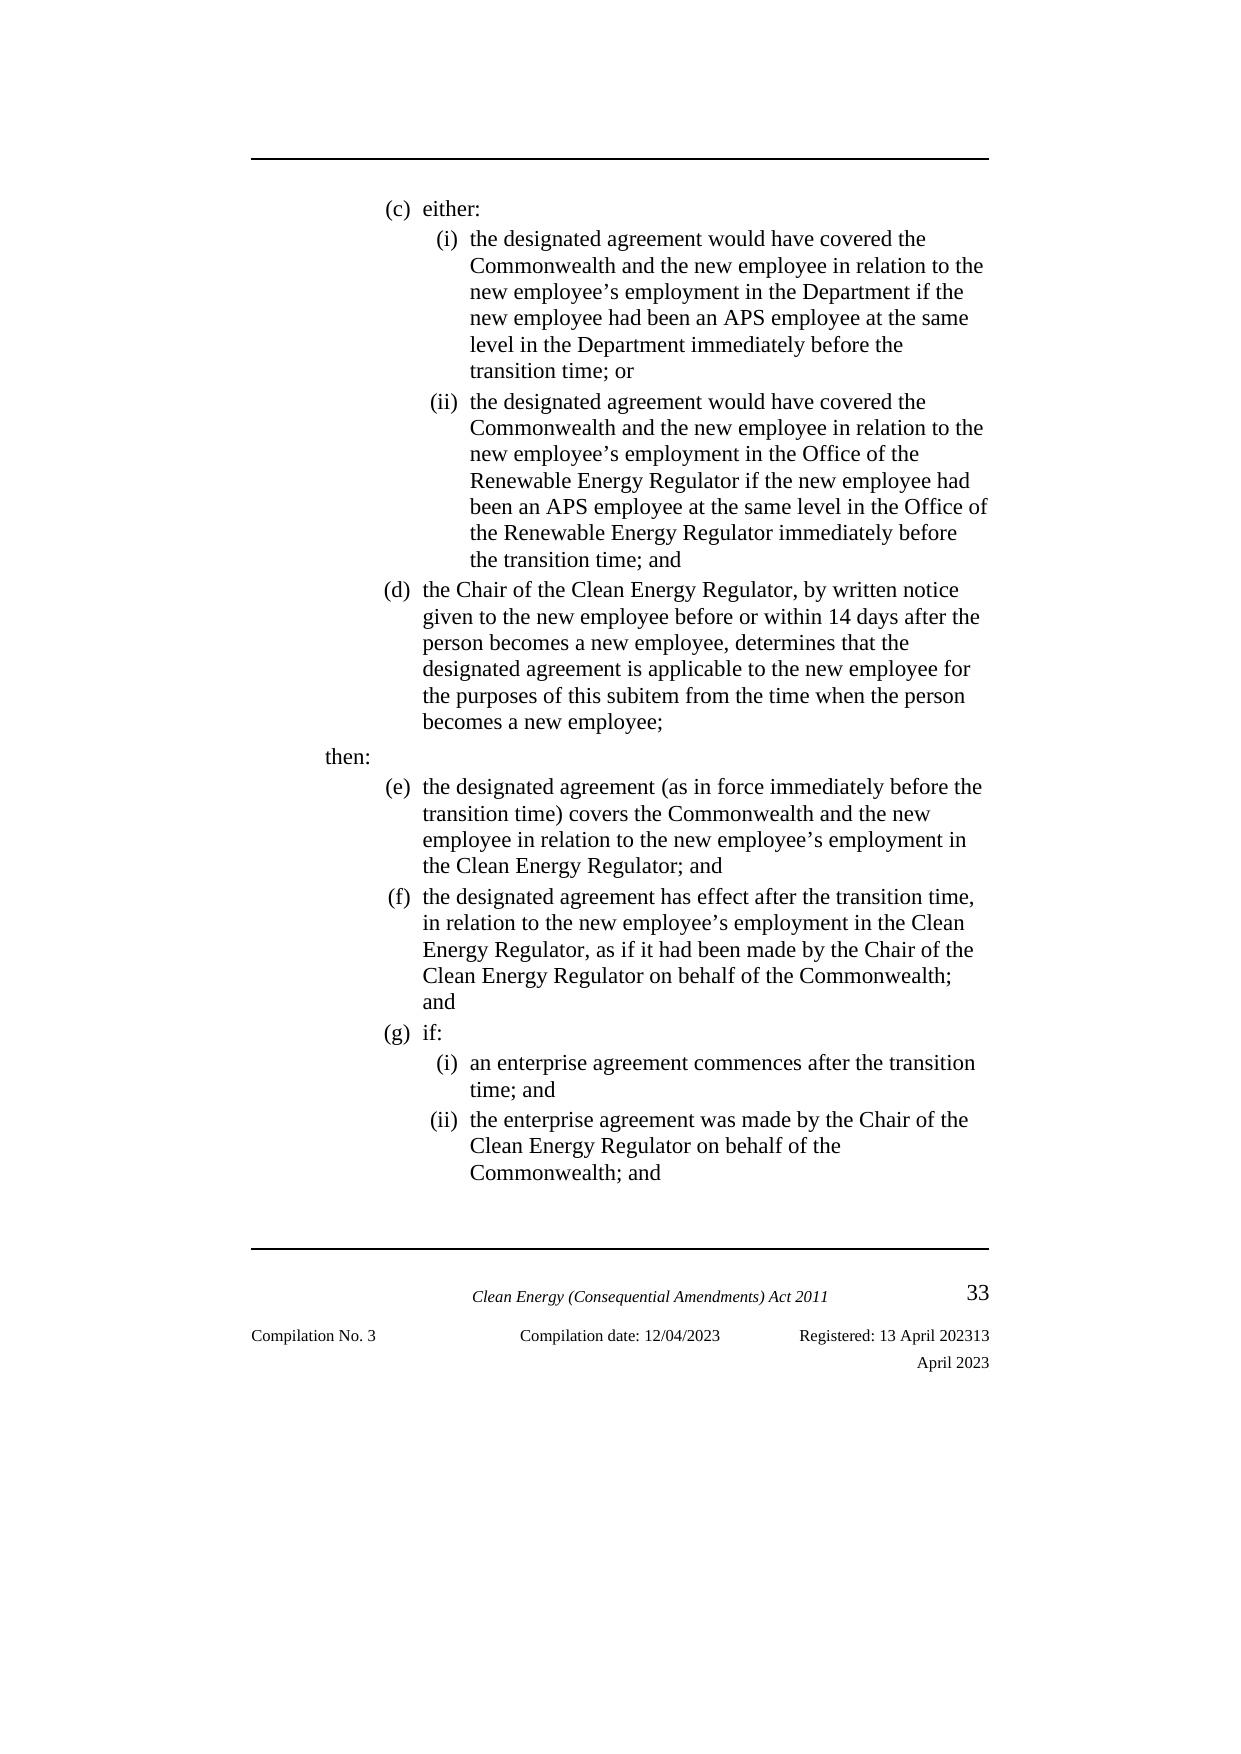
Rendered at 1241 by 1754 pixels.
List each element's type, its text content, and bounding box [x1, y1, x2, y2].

text (e) the designated agreement (as in force immediately before the transition time) covers the Commonwealth and the new employee in relation to the new employee’s employment in the Clean Energy Regulator; and [251, 773, 989, 879]
text then: [325, 743, 989, 769]
text (i) an enterprise agreement commences after the transition time; and [251, 1049, 989, 1102]
text (ii) the designated agreement would have covered the Commonwealth and the new employee in relation to the new employee’s employment in the Office of the Renewable Energy Regulator if the new employee had been an APS employee at the same level in the Office of the Renewable Energy Regulator immediately before the transition time; and [251, 388, 989, 572]
text (g) if: [251, 1019, 989, 1045]
text (i) the designated agreement would have covered the Commonwealth and the new employee in relation to the new employee’s employment in the Department if the new employee had been an APS employee at the same level in the Department immediately before the transition time; or [251, 225, 989, 383]
text (ii) the enterprise agreement was made by the Chair of the Clean Energy Regulator on behalf of the Commonwealth; and [251, 1106, 989, 1185]
text (d) the Chair of the Clean Energy Regulator, by written notice given to the new employee before or within 14 days after the person becomes a new employee, determines that the designated agreement is applicable to the new employee for the purposes of this subitem from the time when the person becomes a new employee; [251, 576, 989, 734]
text (c) either: [251, 195, 989, 221]
text (f) the designated agreement has effect after the transition time, in relation to the new employee’s employment in the Clean Energy Regulator, as if it had been made by the Chair of the Clean Energy Regulator on behalf of the Commonwealth; and [251, 883, 989, 1015]
